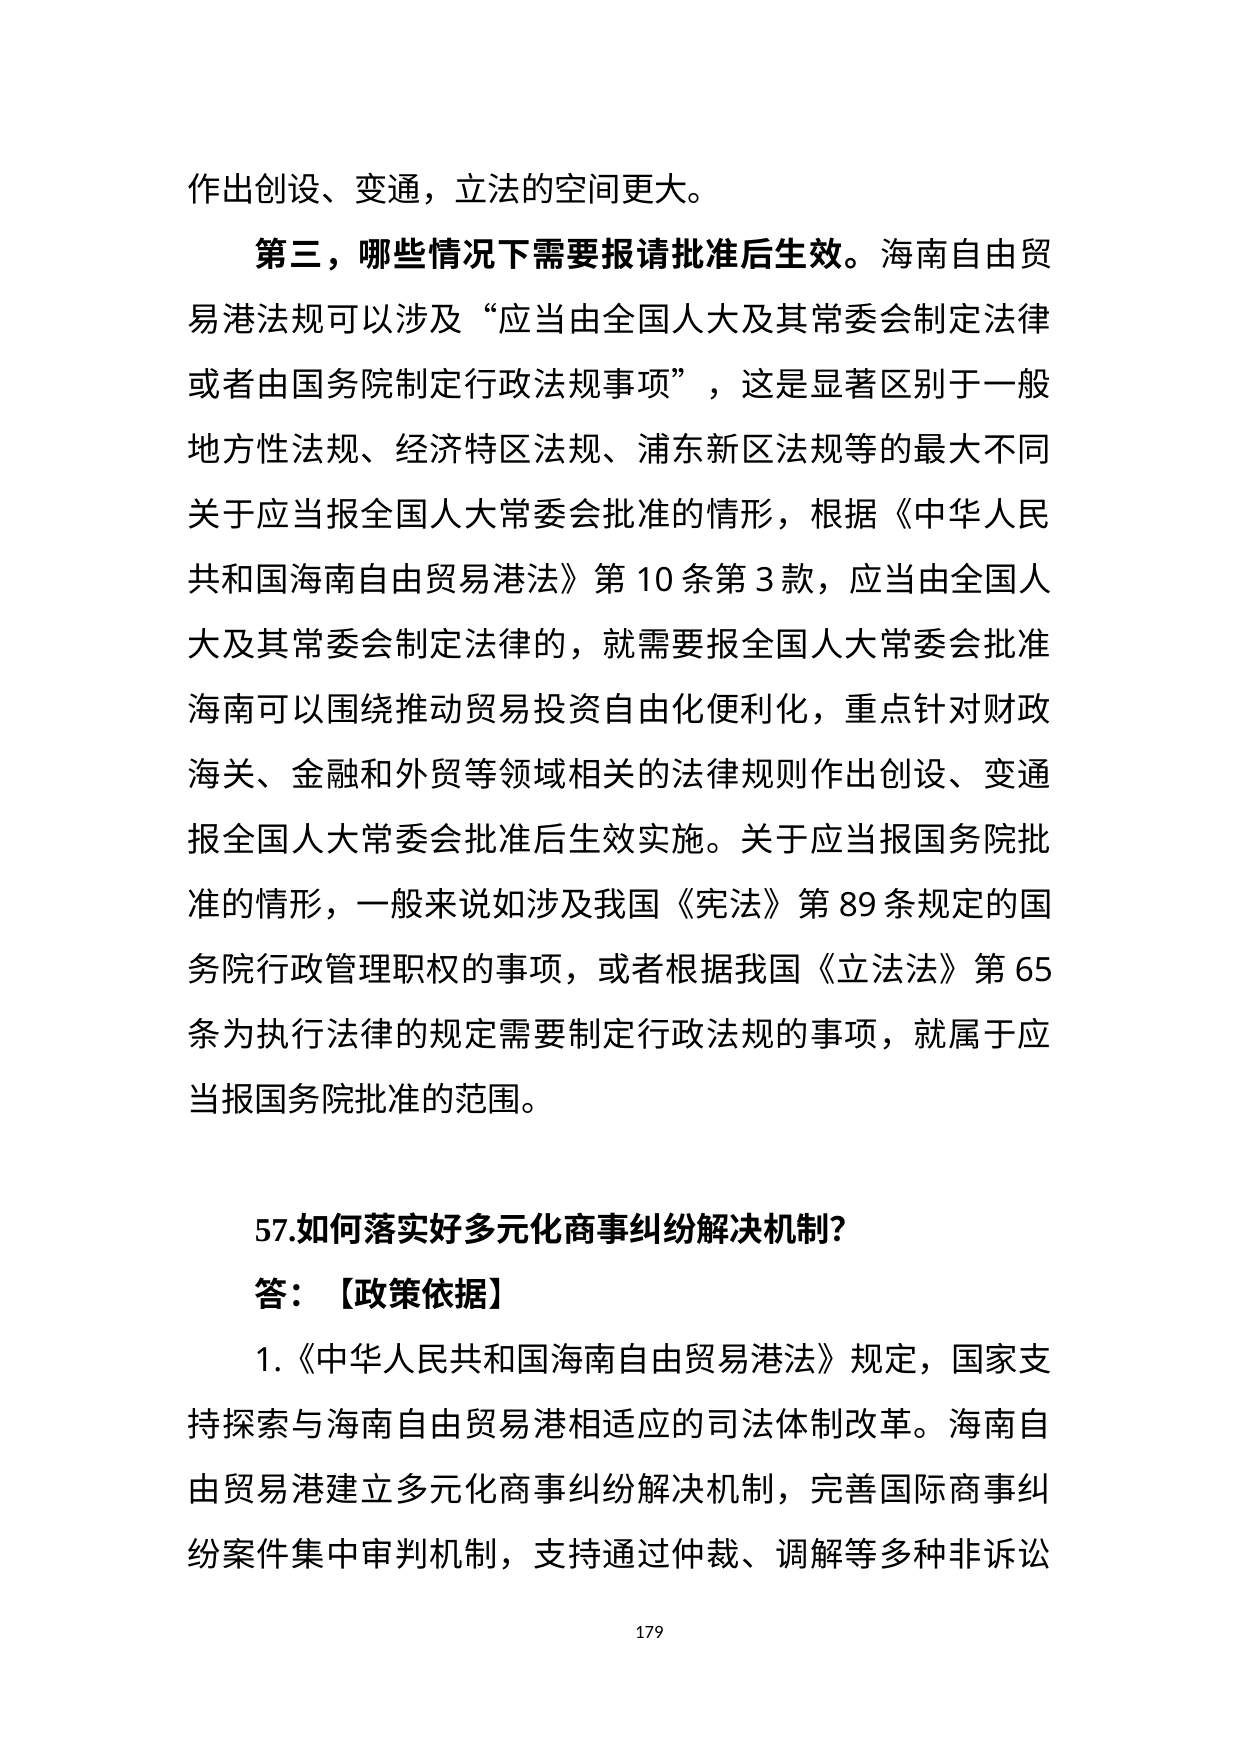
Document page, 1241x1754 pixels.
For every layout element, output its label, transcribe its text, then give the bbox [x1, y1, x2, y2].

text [187, 1324, 1053, 1584]
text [187, 154, 1053, 219]
subtitle 57.如何落实好多元化商事纠纷解决机制？ [187, 1194, 1053, 1259]
text 第三，哪些情况下需要报请批准后生效。海南自由贸易港法规可以涉及“应当由全国人大及其常委会制定法律或者由国务院制定行政法规事项”，这是显著区别于一般地方性法规、经济特区法规、浦东新区法规等的最大不同。关于应当报全国人大常委会批准的情形，根据《中华人民共和国海南自由贸易港法》第10条第3款，应当由全国人大及其常委会制定法律的，就需要报全国人大常委会批准。海南可以围绕推动贸易投资自由化便利化，重点针对财政、海关、金融和外贸等领域相关的法律规则作出创设、变通，报全国人大常委会批准后生效实施。关于应当报国务院批准的情形，一般来说如涉及我国《宪法》第89条规定的国务院行政管理职权的事项，或者根据我国《立法法》第65条为执行法律的规定需要制定行政法规的事项，就属于应当报国务院批准的范围。 [187, 219, 1053, 1129]
text 答：【政策依据】 [187, 1259, 1053, 1324]
